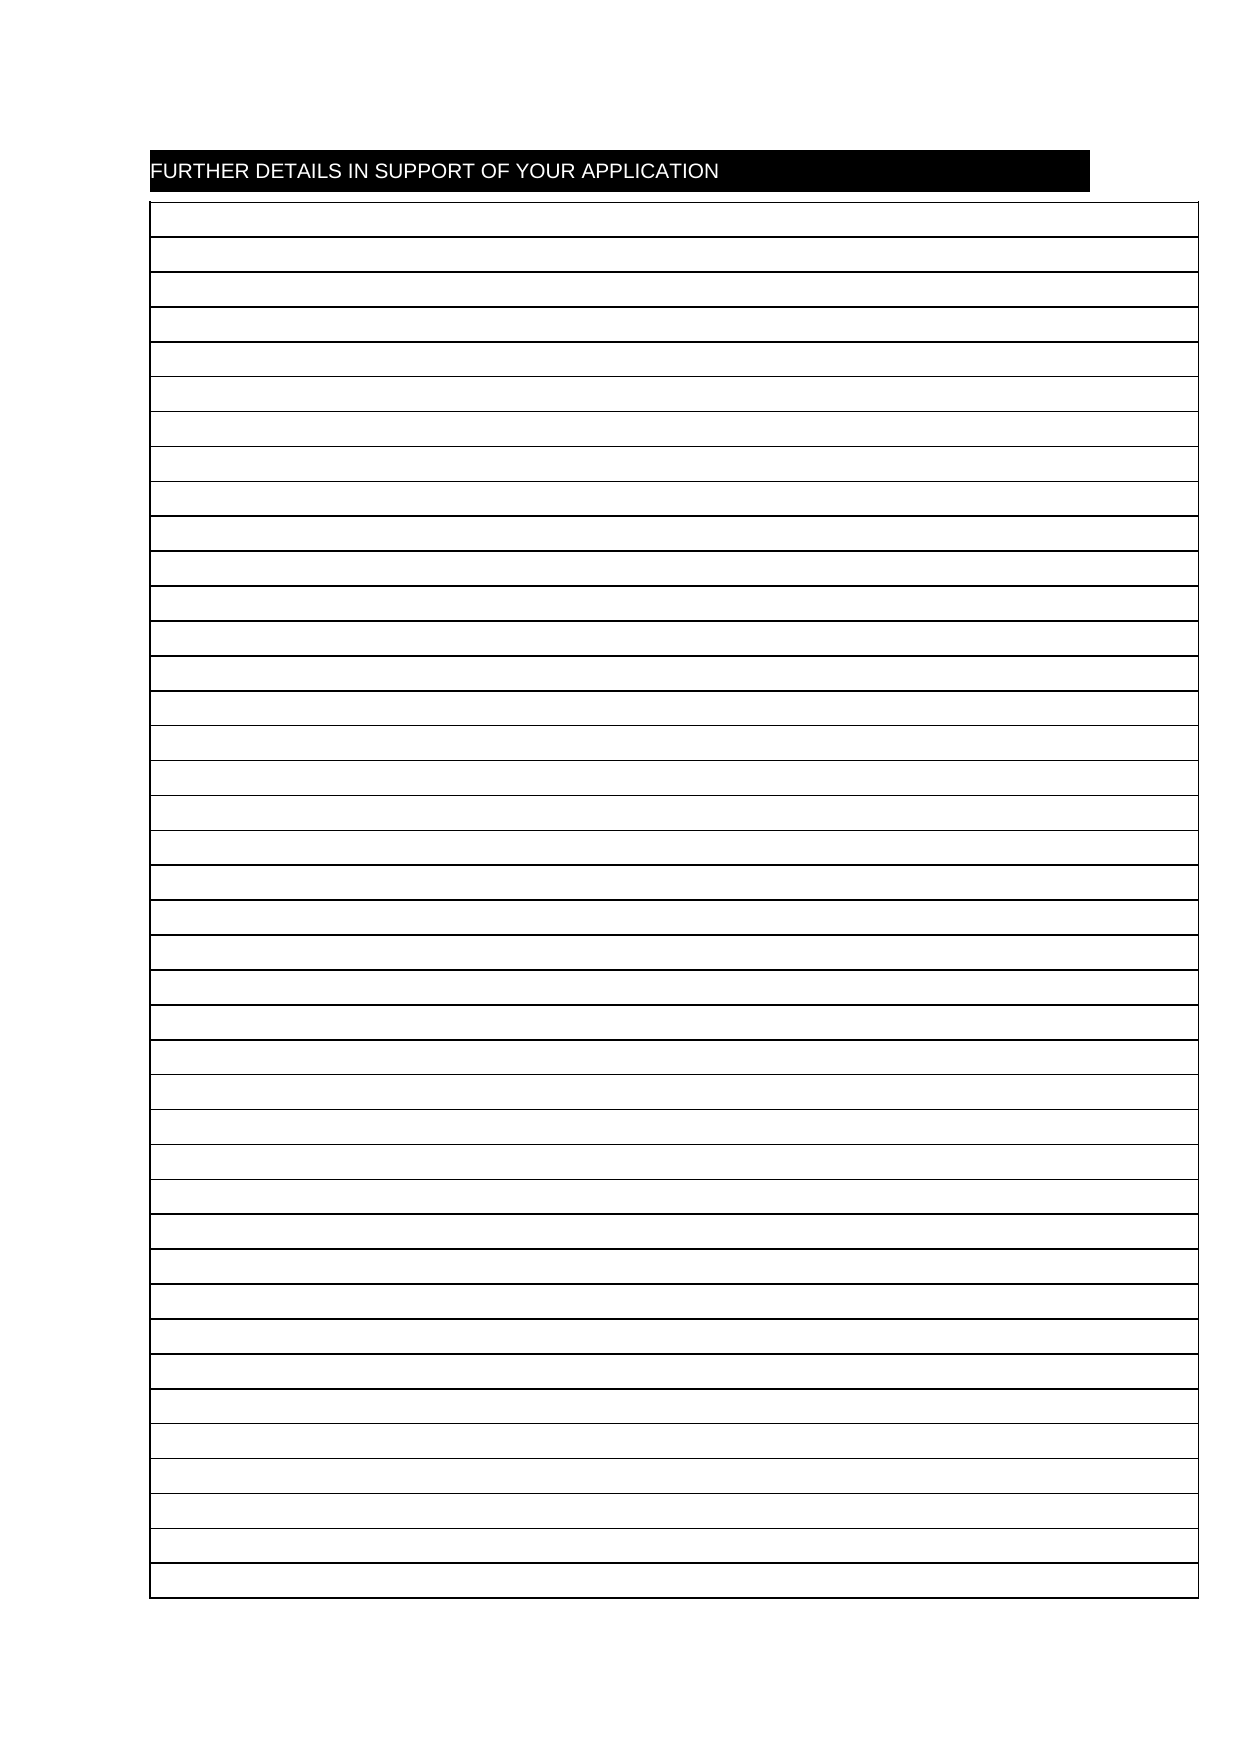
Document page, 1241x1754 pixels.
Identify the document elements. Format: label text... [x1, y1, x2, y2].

table_cell [151, 587, 1198, 620]
table_cell [151, 552, 1198, 585]
table_cell [151, 692, 1198, 725]
table_cell [151, 1285, 1198, 1318]
table_cell [151, 1041, 1198, 1074]
table_cell [151, 1110, 1198, 1143]
text FURTHER DETAILS IN SUPPORT OF YOUR APPLICATION [150, 150, 1090, 192]
table_cell [151, 971, 1198, 1004]
table_cell [151, 447, 1198, 481]
table_cell [151, 1180, 1198, 1213]
table_cell [151, 866, 1198, 899]
table_cell [151, 1075, 1198, 1109]
table_cell [151, 761, 1198, 794]
table_cell [151, 726, 1198, 760]
table_cell [151, 1355, 1198, 1388]
table_cell [151, 831, 1198, 864]
table_cell [151, 622, 1198, 655]
table_cell [151, 1250, 1198, 1283]
table_cell [151, 1215, 1198, 1248]
table_cell [151, 1529, 1198, 1562]
table_cell [151, 517, 1198, 550]
table_cell [151, 1390, 1198, 1423]
table_cell [151, 1006, 1198, 1039]
table_cell [151, 796, 1198, 829]
table_cell [151, 1459, 1198, 1492]
table_cell [151, 657, 1198, 690]
table_cell [151, 343, 1198, 376]
table_cell [151, 482, 1198, 515]
table_cell [151, 412, 1198, 446]
table_cell [151, 1494, 1198, 1527]
table_cell [151, 901, 1198, 934]
table_cell [151, 1424, 1198, 1458]
table_header [151, 203, 1198, 236]
table_cell [151, 377, 1198, 411]
table_cell [151, 936, 1198, 969]
table_cell [151, 308, 1198, 341]
table_cell [151, 273, 1198, 306]
table_cell [151, 238, 1198, 271]
table_cell [151, 1145, 1198, 1178]
table_cell [151, 1320, 1198, 1353]
table_cell [151, 1564, 1198, 1597]
